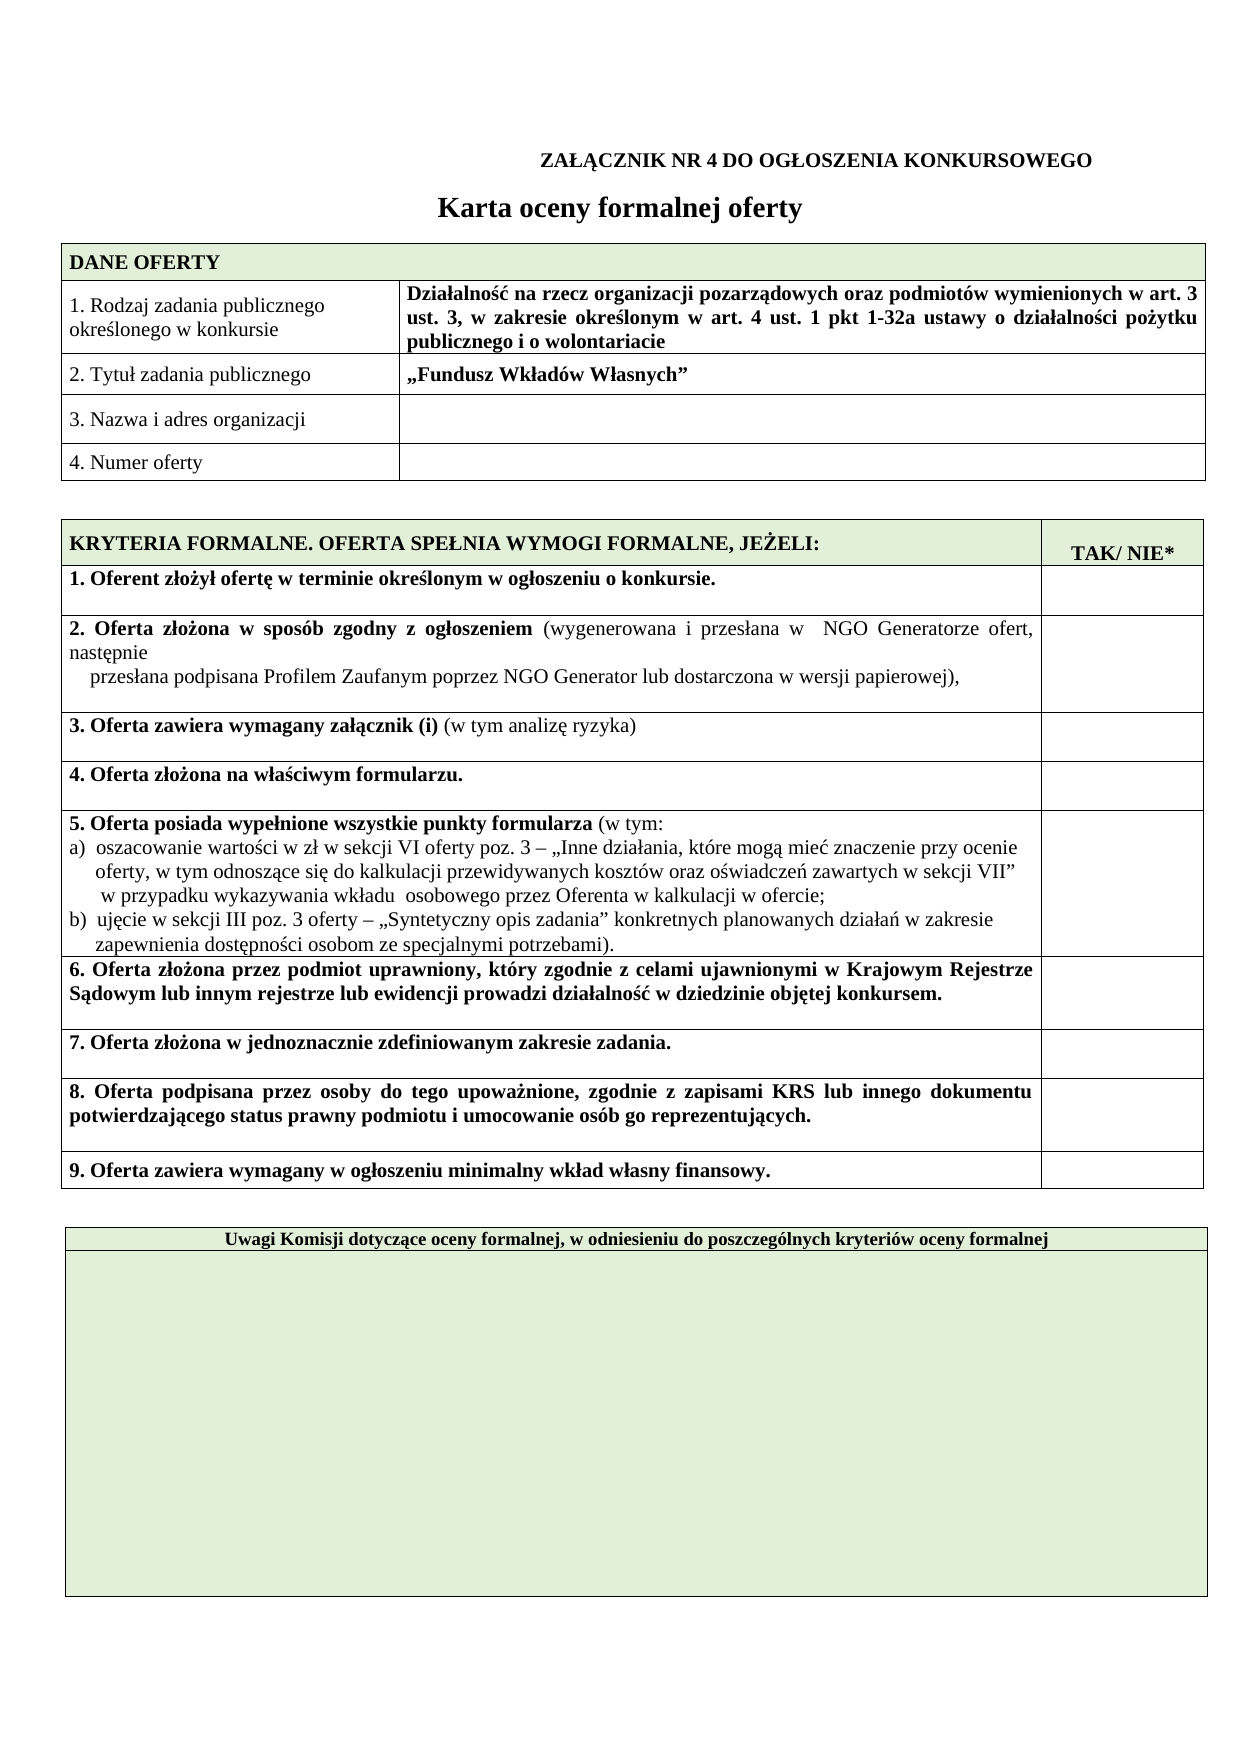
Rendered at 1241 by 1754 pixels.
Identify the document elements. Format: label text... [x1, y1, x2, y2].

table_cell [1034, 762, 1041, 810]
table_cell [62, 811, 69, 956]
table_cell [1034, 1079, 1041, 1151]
text ZAŁĄCZNIK NR 4 DO OGŁOSZENIA KONKURSOWEGO [148, 148, 1092, 172]
table_header Uwagi Komisji dotyczące oceny formalnej, w odniesieniu do poszczególnych kryteriów oceny formalnej [66, 1228, 1207, 1250]
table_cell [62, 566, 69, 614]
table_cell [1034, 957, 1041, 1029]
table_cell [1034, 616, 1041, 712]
table_cell „Fundusz Wkładów Własnych” [400, 354, 1205, 394]
table_cell [1042, 1079, 1203, 1151]
table_cell [1042, 811, 1203, 956]
table_header DANE OFERTY [62, 244, 1205, 280]
table_cell [1042, 1030, 1203, 1078]
table_header KRYTERIA FORMALNE. OFERTA SPEŁNIA WYMOGI FORMALNE, JEŻELI: [62, 520, 1041, 565]
table_cell [1042, 957, 1203, 1029]
table_cell [400, 444, 1205, 480]
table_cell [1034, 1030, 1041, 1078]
table_cell 4. Numer oferty [62, 444, 399, 480]
table_cell Działalność na rzecz organizacji pozarządowych oraz podmiotów wymienionych w art. 3 ust. 3, w zakresie określonym w art. 4 ust. 1 pkt 1-32a ustawy o działalności pożytku publicznego i o wolontariacie [400, 281, 1205, 353]
table_cell 3. Nazwa i adres organizacji [62, 395, 399, 443]
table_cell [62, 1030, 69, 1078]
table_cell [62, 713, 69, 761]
table_cell [1042, 566, 1203, 614]
table_cell [1042, 762, 1203, 810]
table_cell [1042, 713, 1203, 761]
table_cell 1. Rodzaj zadania publicznego określonego w konkursie [62, 281, 399, 353]
table_cell 2. Tytuł zadania publicznego [62, 354, 399, 394]
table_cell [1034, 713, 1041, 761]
table_cell [400, 395, 1205, 443]
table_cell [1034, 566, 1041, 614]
table_cell [1042, 1152, 1203, 1188]
table_header TAK/ NIE* [1042, 520, 1203, 565]
table_cell 9. Oferta zawiera wymagany w ogłoszeniu minimalny wkład własny finansowy. [62, 1152, 1041, 1188]
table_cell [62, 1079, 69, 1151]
text Karta oceny formalnej oferty [148, 190, 1092, 224]
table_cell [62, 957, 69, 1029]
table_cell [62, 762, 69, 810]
table_cell [66, 1251, 1207, 1596]
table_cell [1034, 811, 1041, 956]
table_cell [1042, 616, 1203, 712]
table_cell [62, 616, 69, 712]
